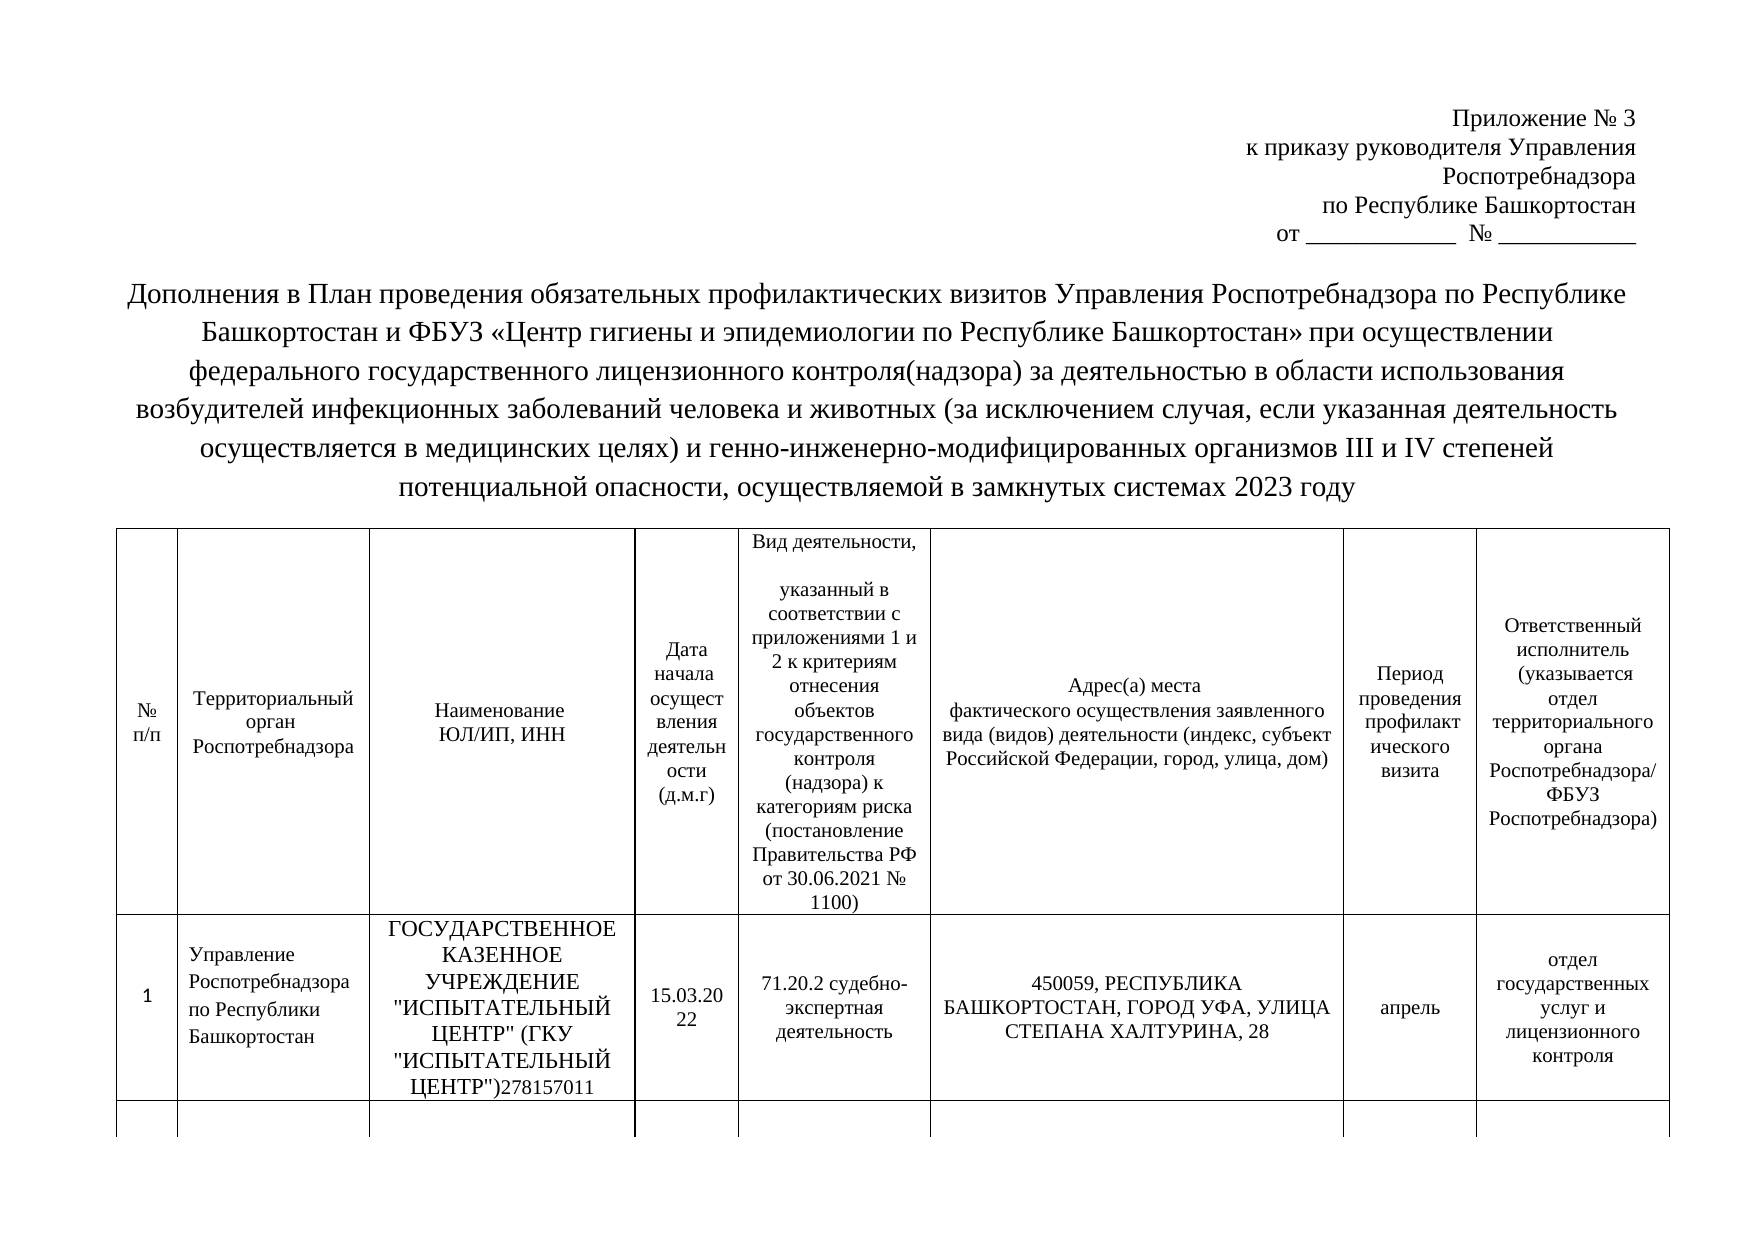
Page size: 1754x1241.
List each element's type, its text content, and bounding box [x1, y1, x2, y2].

table_cell [636, 1101, 738, 1137]
table_header Территориальный орган Роспотребнадзора [178, 529, 369, 914]
table_cell 71.20.2 судебно-экспертная деятельность [739, 915, 930, 1099]
table_cell [1344, 1101, 1476, 1137]
text по Республике Башкортостан [118, 190, 1636, 218]
table_header Наименование ЮЛ/ИП, ИНН [370, 529, 634, 914]
table_cell [1477, 1101, 1669, 1137]
table_header Вид деятельности, указанный в соответствии с приложениями 1 и 2 к критериям отнесения объектов государственного контроля (надзора) к категориям риска (постановление Правительства РФ от 30.06.2021 № 1100) [739, 529, 930, 914]
text Приложение № 3 [118, 103, 1636, 132]
text к приказу руководителя Управления [118, 132, 1636, 161]
table_cell ГОСУДАРСТВЕННОЕ КАЗЕННОЕ УЧРЕЖДЕНИЕ "ИСПЫТАТЕЛЬНЫЙ ЦЕНТР" (ГКУ "ИСПЫТАТЕЛЬНЫЙ ЦЕНТР")278157011 [370, 915, 634, 1099]
table_header Адрес(а) места фактического осуществления заявленного вида (видов) деятельности (индекс, субъект Российской Федерации, город, улица, дом) [931, 529, 1343, 914]
table_header № п/п [117, 529, 177, 914]
table_cell 450059, РЕСПУБЛИКА БАШКОРТОСТАН, ГОРОД УФА, УЛИЦА СТЕПАНА ХАЛТУРИНА, 28 [931, 915, 1343, 1099]
table_cell [178, 1101, 369, 1137]
table_cell [931, 1101, 1343, 1137]
table_header Ответственный исполнитель (указывается отдел территориального органа Роспотребнадзора/ФБУЗ Роспотребнадзора) [1477, 529, 1669, 914]
table_cell [117, 1101, 177, 1137]
table_header Дата начала осуществления деятельности (д.м.г) [636, 529, 738, 914]
table_cell [370, 1101, 634, 1137]
text от ____________ № ___________ [118, 218, 1636, 247]
table_cell Управление Роспотребнадзора по Республики Башкортостан [178, 915, 369, 1099]
table_cell апрель [1344, 915, 1476, 1099]
table_cell отдел государственных услуг и лицензионного контроля [1477, 915, 1669, 1099]
table_cell [739, 1101, 930, 1137]
text Дополнения в План проведения обязательных профилактических визитов Управления Роспотребнадзора по Республике Башкортостан и ФБУЗ «Центр гигиены и эпидемиологии по Республике Башкортостан» при осуществлении федерального государственного лицензионного контроля(надзора) за деятельностью в области использования возбудителей инфекционных заболеваний человека и животных (за исключением случая, если указанная деятельность осуществляется в медицинских целях) и генно-инженерно-модифицированных организмов III и IV степеней потенциальной опасности, осуществляемой в замкнутых системах 2023 году [118, 276, 1636, 502]
table_cell 15.03.2022 [636, 915, 738, 1099]
table_header Период проведения профилактического визита [1344, 529, 1476, 914]
table_cell 1 [117, 915, 177, 1099]
text Роспотребнадзора [118, 161, 1636, 190]
